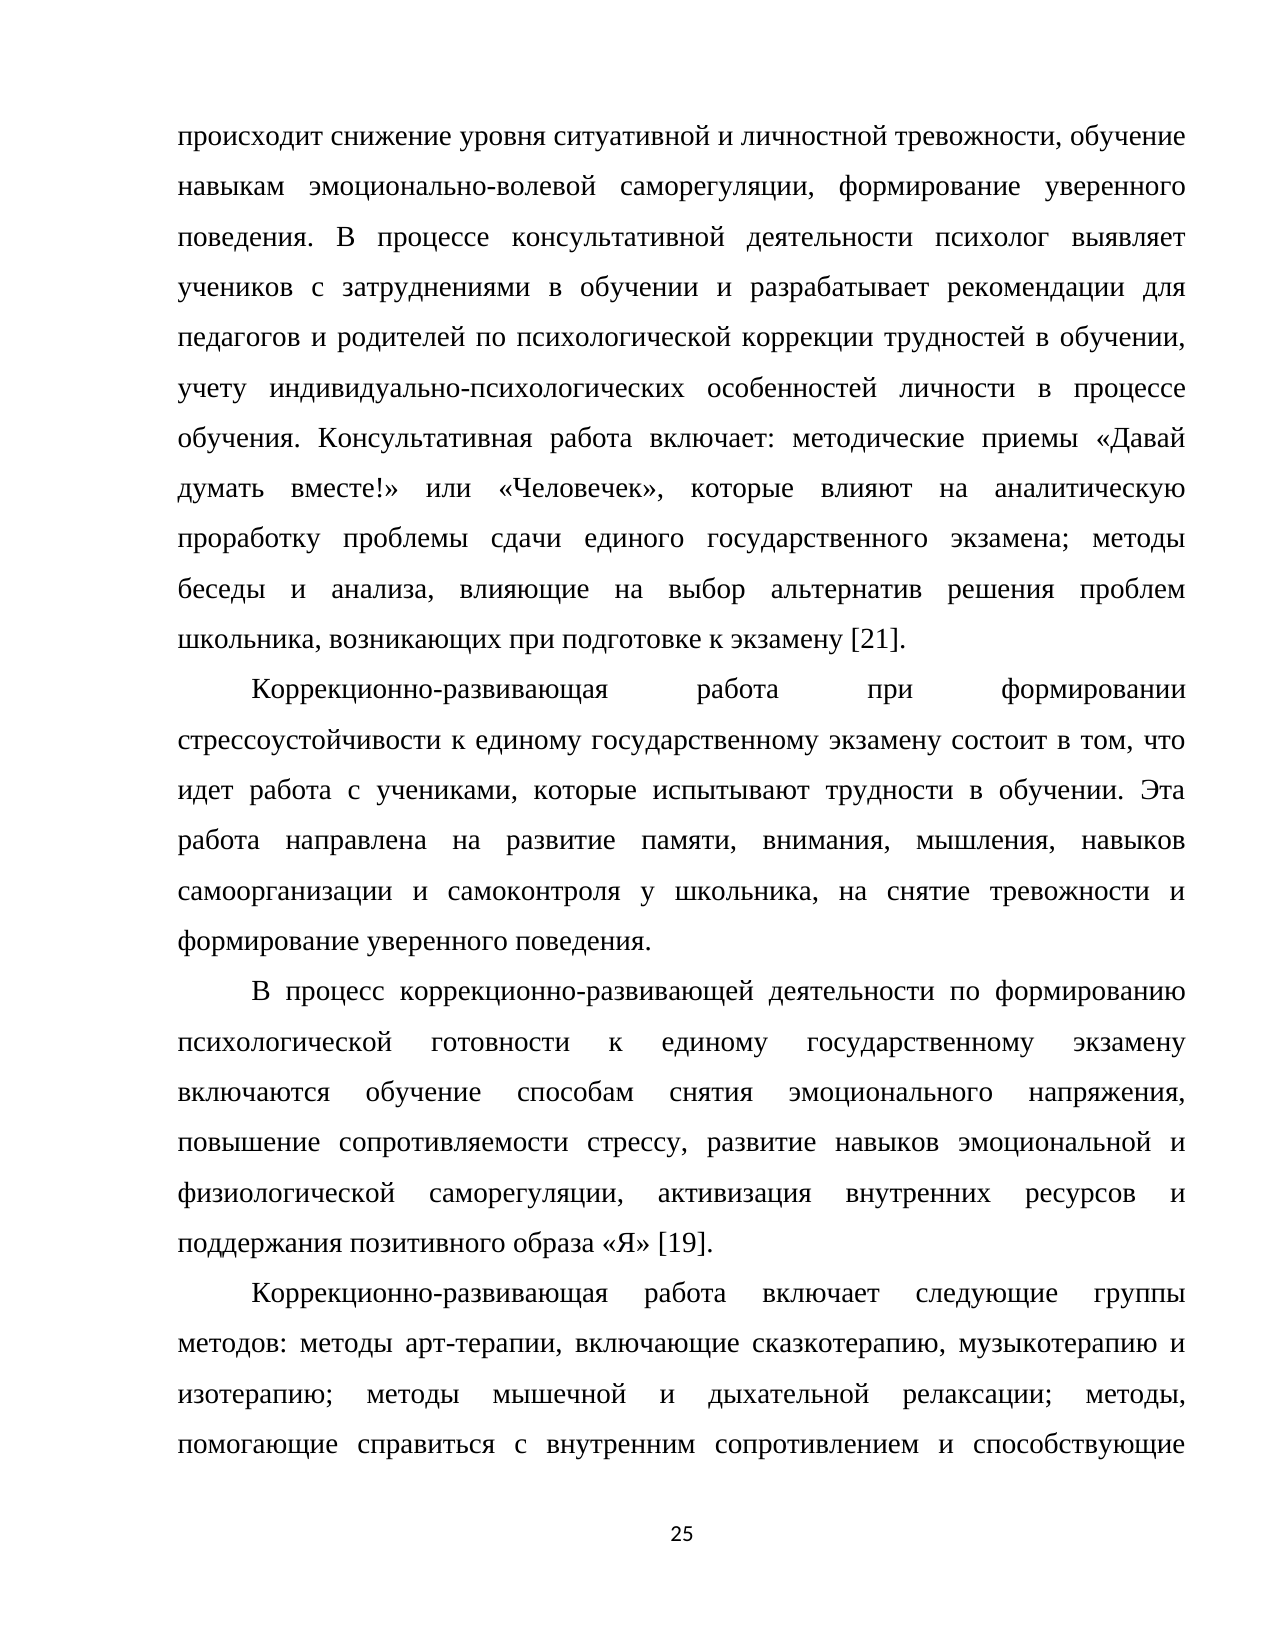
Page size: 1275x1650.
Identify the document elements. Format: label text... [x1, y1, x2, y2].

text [177, 118, 1186, 655]
text В процесс коррекционно-развивающей деятельности по формированию психологической готовности к единому государственному экзамену включаются обучение способам снятия эмоционального напряжения, повышение сопротивляемости стрессу, развитие навыков эмоциональной и физиологической саморегуляции, активизация внутренних ресурсов и поддержания позитивного образа «Я» [19]. [177, 973, 1186, 1258]
text Коррекционно-развивающая работа при формировании стрессоустойчивости к единому государственному экзамену состоит в том, что идет работа с учениками, которые испытывают трудности в обучении. Эта работа направлена на развитие памяти, внимания, мышления, навыков самоорганизации и самоконтроля у школьника, на снятие тревожности и формирование уверенного поведения. [177, 672, 1186, 957]
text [177, 1275, 1186, 1460]
